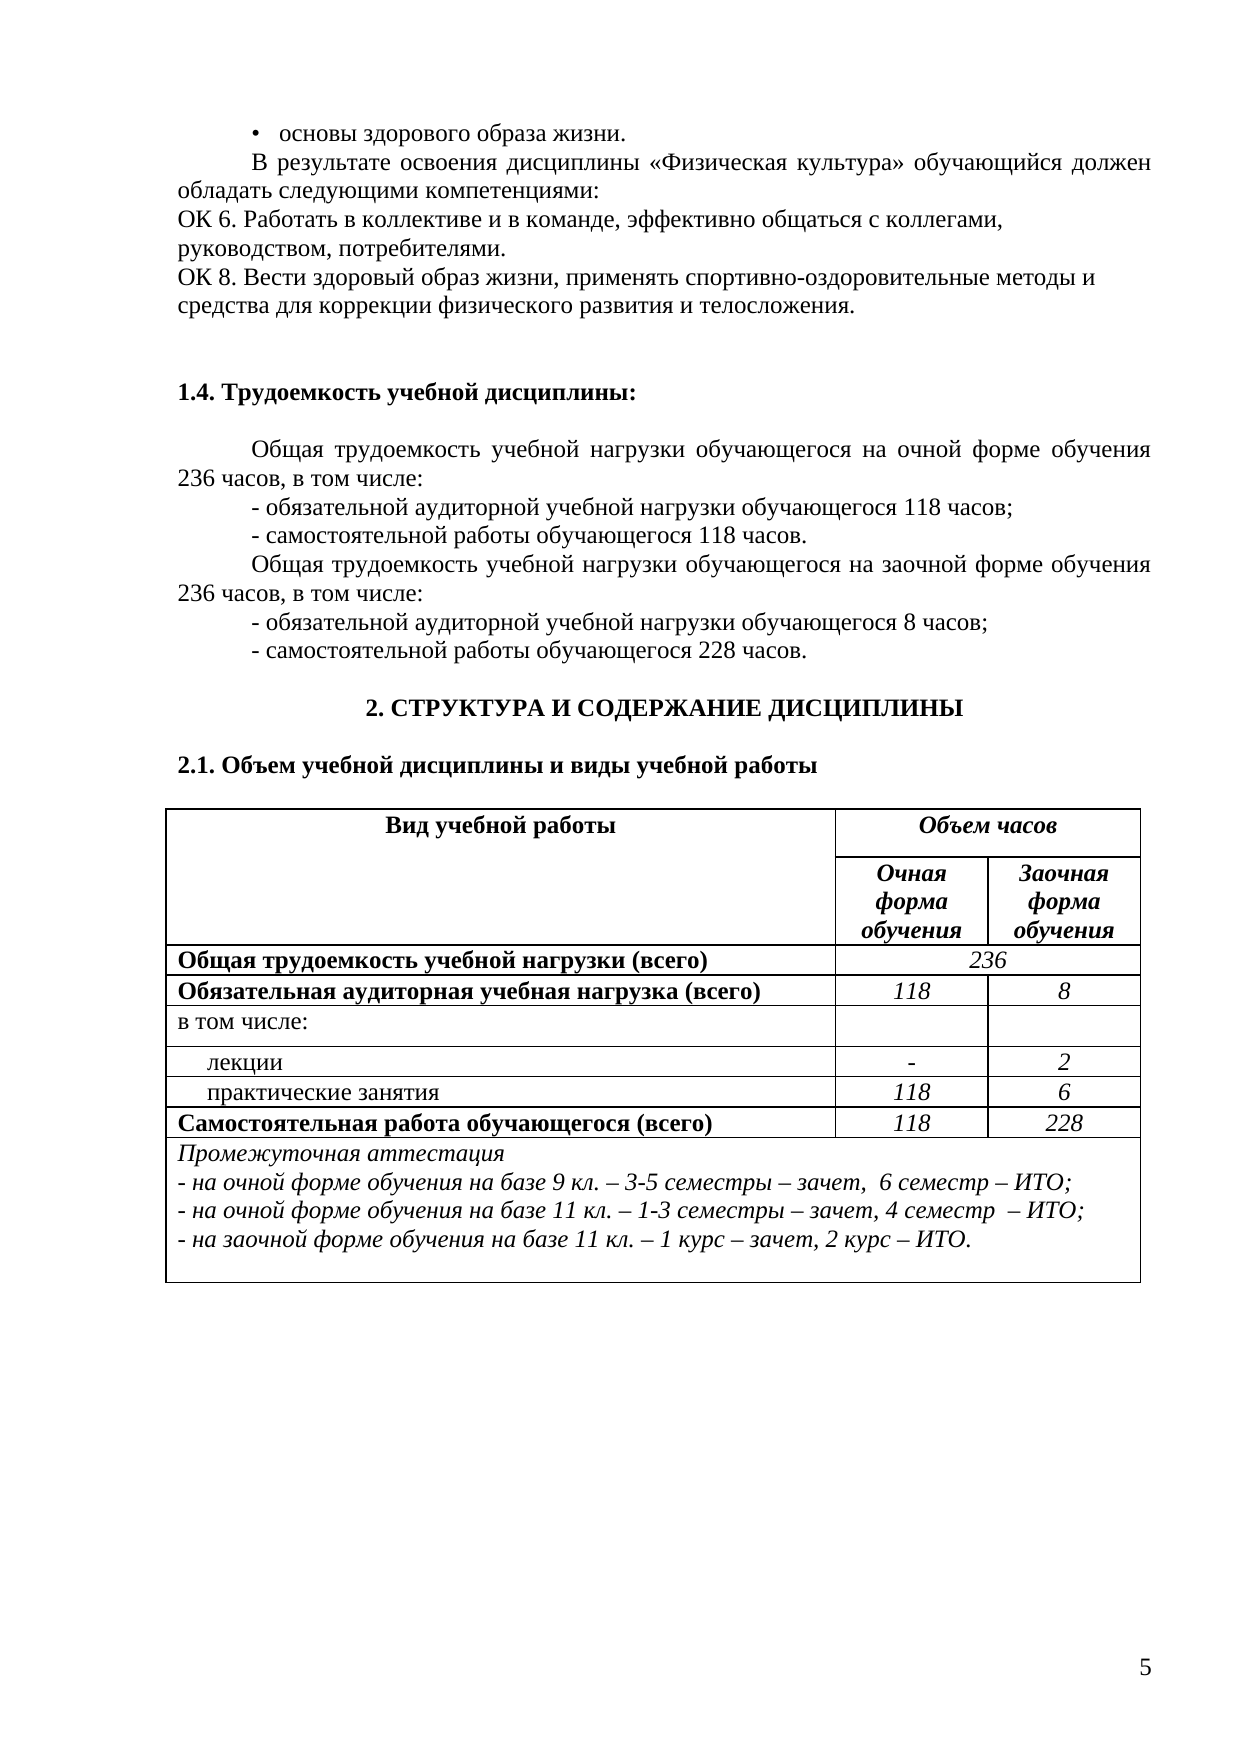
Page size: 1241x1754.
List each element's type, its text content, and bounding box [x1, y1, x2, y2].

table_cell 228 [989, 1108, 1140, 1136]
table_cell в том числе: [167, 1006, 835, 1046]
table_cell 2 [989, 1047, 1140, 1076]
table_cell 118 [836, 976, 987, 1004]
text - самостоятельной работы обучающегося 118 часов. [177, 521, 1152, 549]
table_cell [836, 1006, 987, 1046]
table_cell практические занятия [167, 1077, 835, 1106]
table_cell Промежуточная аттестация - на очной форме обучения на базе 9 кл. – 3-5 семестры – зачет, 6 семестр – ИТО; - на очной форме обучения на базе 11 кл. – 1-3 семестры – зачет, 4 семестр – ИТО; - на заочной форме обучения на базе 11 кл. – 1 курс – зачет, 2 курс – ИТО. [167, 1138, 1140, 1282]
text - самостоятельной работы обучающегося 228 часов. [177, 636, 1152, 664]
table_cell Заочная форма обучения [989, 858, 1140, 944]
table_cell Самостоятельная работа обучающегося (всего) [167, 1108, 835, 1136]
table_cell 8 [989, 976, 1140, 1004]
table_cell 118 [836, 1077, 987, 1106]
text 1.4. Трудоемкость учебной дисциплины: [177, 377, 1152, 406]
table_cell лекции [167, 1047, 835, 1076]
text ОК 8. Вести здоровый образ жизни, применять спортивно-оздоровительные методы и средства для коррекции физического развития и телосложения. [177, 262, 1152, 319]
table_cell 118 [836, 1108, 987, 1136]
table_cell - [836, 1047, 987, 1076]
text 2.1. Объем учебной дисциплины и виды учебной работы [177, 751, 1152, 779]
table_cell Очная форма обучения [836, 858, 987, 944]
table_cell Обязательная аудиторная учебная нагрузка (всего) [167, 976, 835, 1004]
table_cell Общая трудоемкость учебной нагрузки (всего) [167, 946, 835, 974]
text ОК 6. Работать в коллективе и в команде, эффективно общаться с коллегами, руководством, потребителями. [177, 204, 1152, 262]
table_header Объем часов [836, 810, 1140, 856]
table_header Вид учебной работы [167, 810, 835, 944]
text Общая трудоемкость учебной нагрузки обучающегося на очной форме обучения 236 часов, в том числе: [177, 434, 1152, 492]
text В результате освоения дисциплины «Физическая культура» обучающийся должен обладать следующими компетенциями: [177, 147, 1152, 204]
text - обязательной аудиторной учебной нагрузки обучающегося 8 часов; [177, 607, 1152, 636]
subtitle 2. СТРУКТУРА И СОДЕРЖАНИЕ ДИСЦИПЛИНЫ [177, 693, 1152, 722]
table_cell 236 [836, 946, 1140, 974]
table_cell [989, 1006, 1140, 1046]
text - обязательной аудиторной учебной нагрузки обучающегося 118 часов; [177, 492, 1152, 521]
table_cell 6 [989, 1077, 1140, 1106]
text Общая трудоемкость учебной нагрузки обучающегося на заочной форме обучения 236 часов, в том числе: [177, 549, 1152, 607]
list основы здорового образа жизни. [177, 118, 1152, 147]
